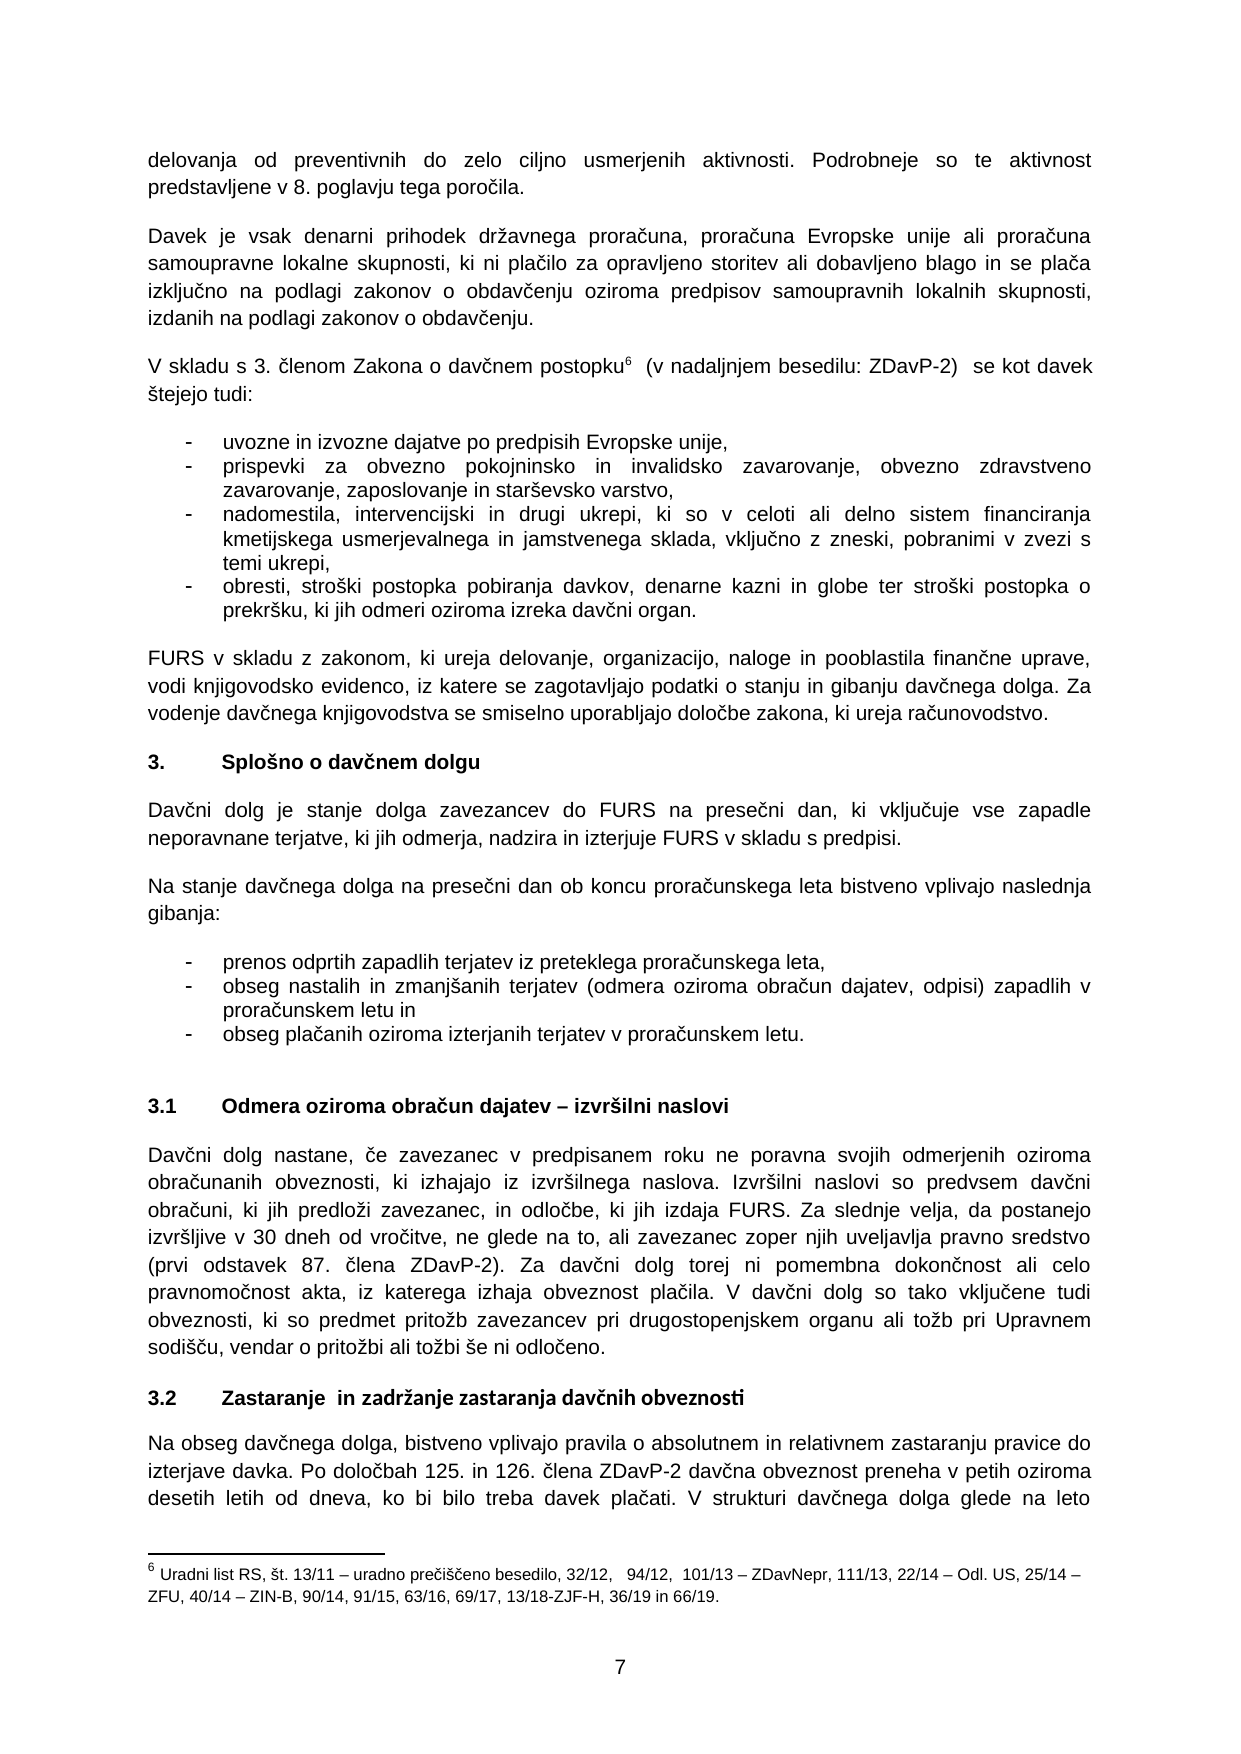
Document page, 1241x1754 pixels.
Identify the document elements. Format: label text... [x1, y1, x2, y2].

text Davčni dolg nastane, če zavezanec v predpisanem roku ne poravna svojih odmerjenih oziroma obračunanih obveznosti, ki izhajajo iz izvršilnega naslova. Izvršilni naslovi so predvsem davčni obračuni, ki jih predloži zavezanec, in odločbe, ki jih izdaja FURS. Za slednje velja, da postanejo izvršljive v 30 dneh od vročitve, ne glede na to, ali zavezanec zoper njih uveljavlja pravno sredstvo (prvi odstavek 87. člena ZDavP-2). Za davčni dolg torej ni pomembna dokončnost ali celo pravnomočnost akta, iz katerega izhaja obveznost plačila. V davčni dolg so tako vključene tudi obveznosti, ki so predmet pritožb zavezancev pri drugostopenjskem organu ali tožb pri Upravnem sodišču, vendar o pritožbi ali tožbi še ni odločeno. [148, 1142, 1092, 1359]
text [148, 1431, 1092, 1510]
list prispevki za obvezno pokojninsko in invalidsko zavarovanje, obvezno zdravstveno zavarovanje, zaposlovanje in starševsko varstvo, [185, 454, 1092, 502]
list prenos odprtih zapadlih terjatev iz preteklega proračunskega leta, [185, 949, 1092, 974]
text Davek je vsak denarni prihodek državnega proračuna, proračuna Evropske unije ali proračuna samoupravne lokalne skupnosti, ki ni plačilo za opravljeno storitev ali dobavljeno blago in se plača izključno na podlagi zakonov o obdavčenju oziroma predpisov samoupravnih lokalnih skupnosti, izdanih na podlagi zakonov o obdavčenju. [148, 223, 1092, 330]
text Na stanje davčnega dolga na presečni dan ob koncu proračunskega leta bistveno vplivajo naslednja gibanja: [148, 874, 1092, 925]
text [148, 148, 1092, 199]
text 3.1 Odmera oziroma obračun dajatev – izvršilni naslovi [148, 1094, 1092, 1118]
text V skladu s 3. členom Zakona o davčnem postopku (v nadaljnjem besedilu: ZDavP-2) se kot davek štejejo tudi: [148, 354, 1092, 406]
text Davčni dolg je stanje dolga zavezancev do FURS na presečni dan, ki vključuje vse zapadle neporavnane terjatve, ki jih odmerja, nadzira in izterjuje FURS v skladu s predpisi. [148, 798, 1092, 849]
text FURS v skladu z zakonom, ki ureja delovanje, organizacijo, naloge in pooblastila finančne uprave, vodi knjigovodsko evidenco, iz katere se zagotavljajo podatki o stanju in gibanju davčnega dolga. Za vodenje davčnega knjigovodstva se smiselno uporabljajo določbe zakona, ki ureja računovodstvo. [148, 646, 1092, 725]
text 3.2 Zastaranje in zadržanje zastaranja davčnih obveznosti [148, 1383, 1092, 1410]
list obseg nastalih in zmanjšanih terjatev (odmera oziroma obračun dajatev, odpisi) zapadlih v proračunskem letu in [185, 974, 1092, 1022]
list uvozne in izvozne dajatve po predpisih Evropske unije, [185, 430, 1092, 454]
list obseg plačanih oziroma izterjanih terjatev v proračunskem letu. [185, 1022, 1092, 1046]
list obresti, stroški postopka pobiranja davkov, denarne kazni in globe ter stroški postopka o prekršku, ki jih odmeri oziroma izreka davčni organ. [185, 574, 1092, 622]
list nadomestila, intervencijski in drugi ukrepi, ki so v celoti ali delno sistem financiranja kmetijskega usmerjevalnega in jamstvenega sklada, vključno z zneski, pobranimi v zvezi s temi ukrepi, [185, 502, 1092, 574]
text 3. Splošno o davčnem dolgu [148, 749, 1092, 773]
